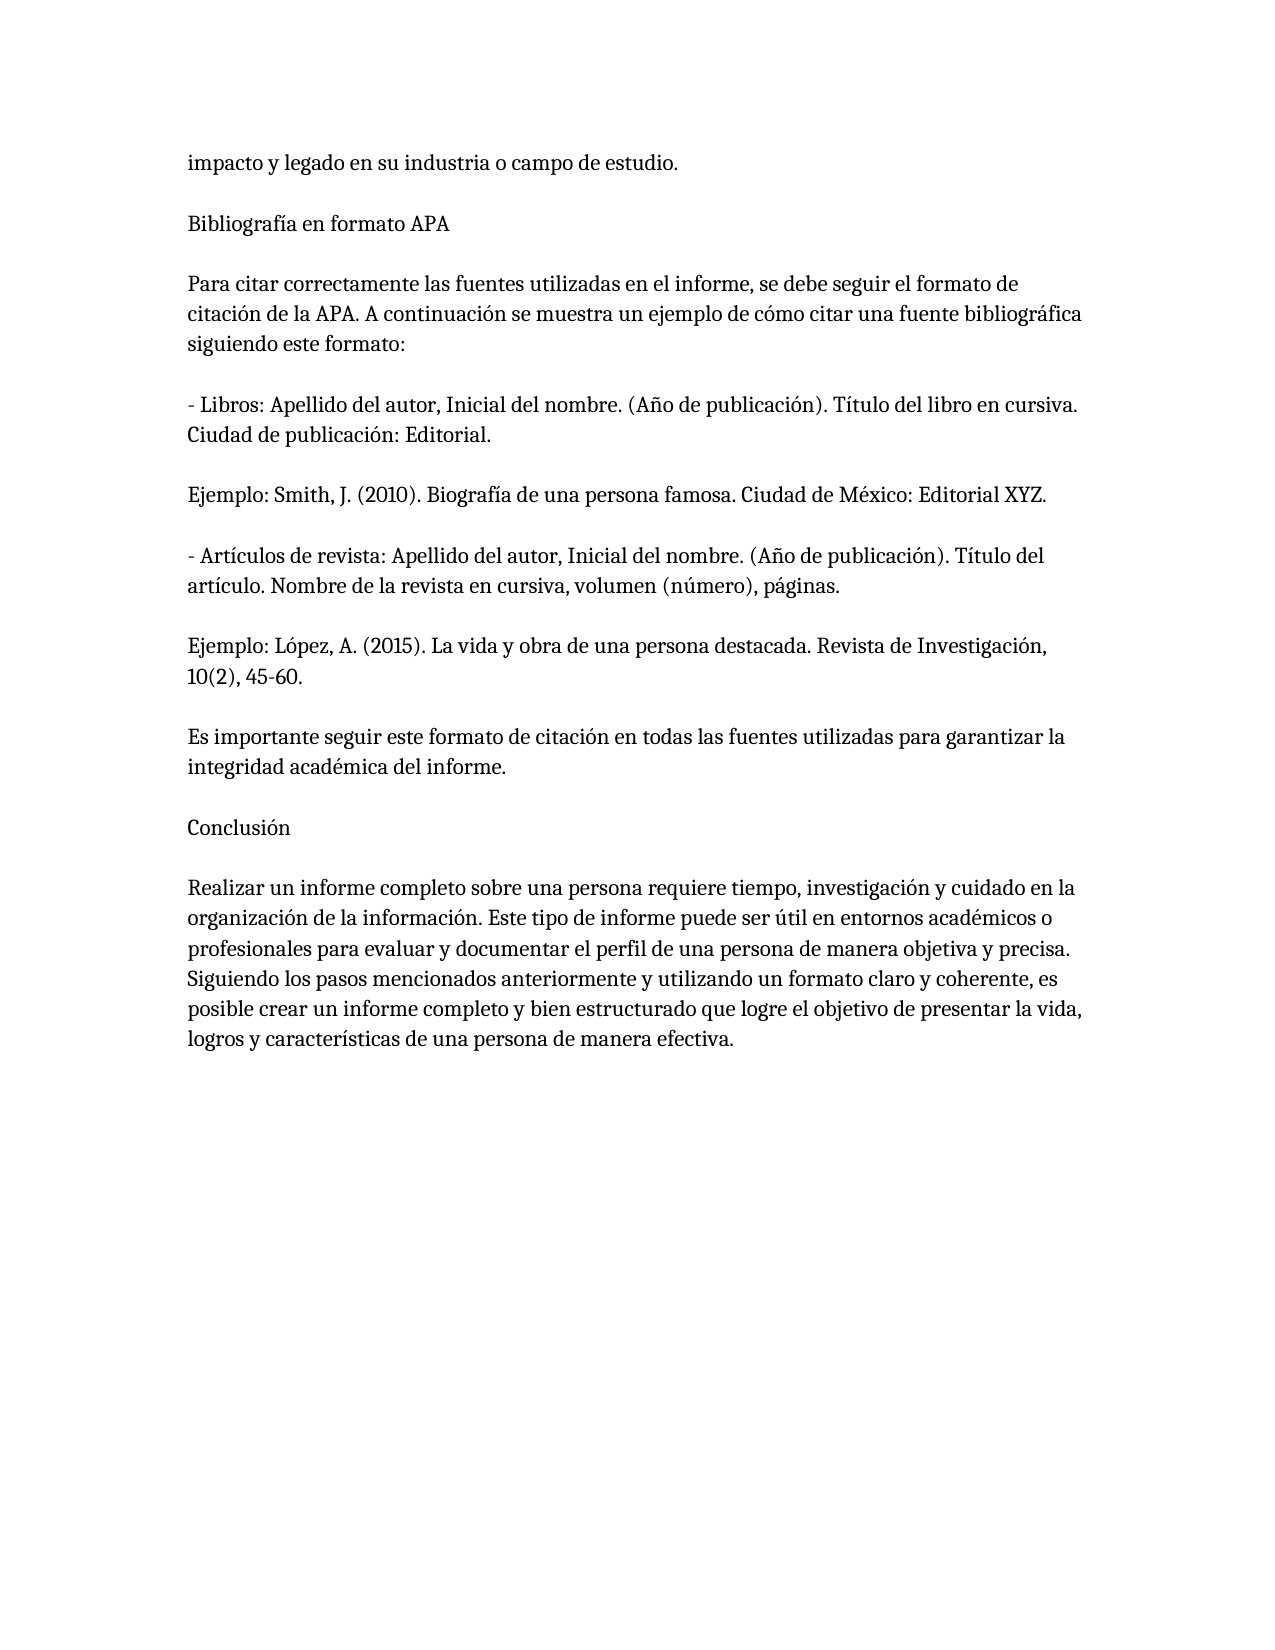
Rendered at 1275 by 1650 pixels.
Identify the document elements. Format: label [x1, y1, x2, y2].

text [187, 150, 1087, 1052]
